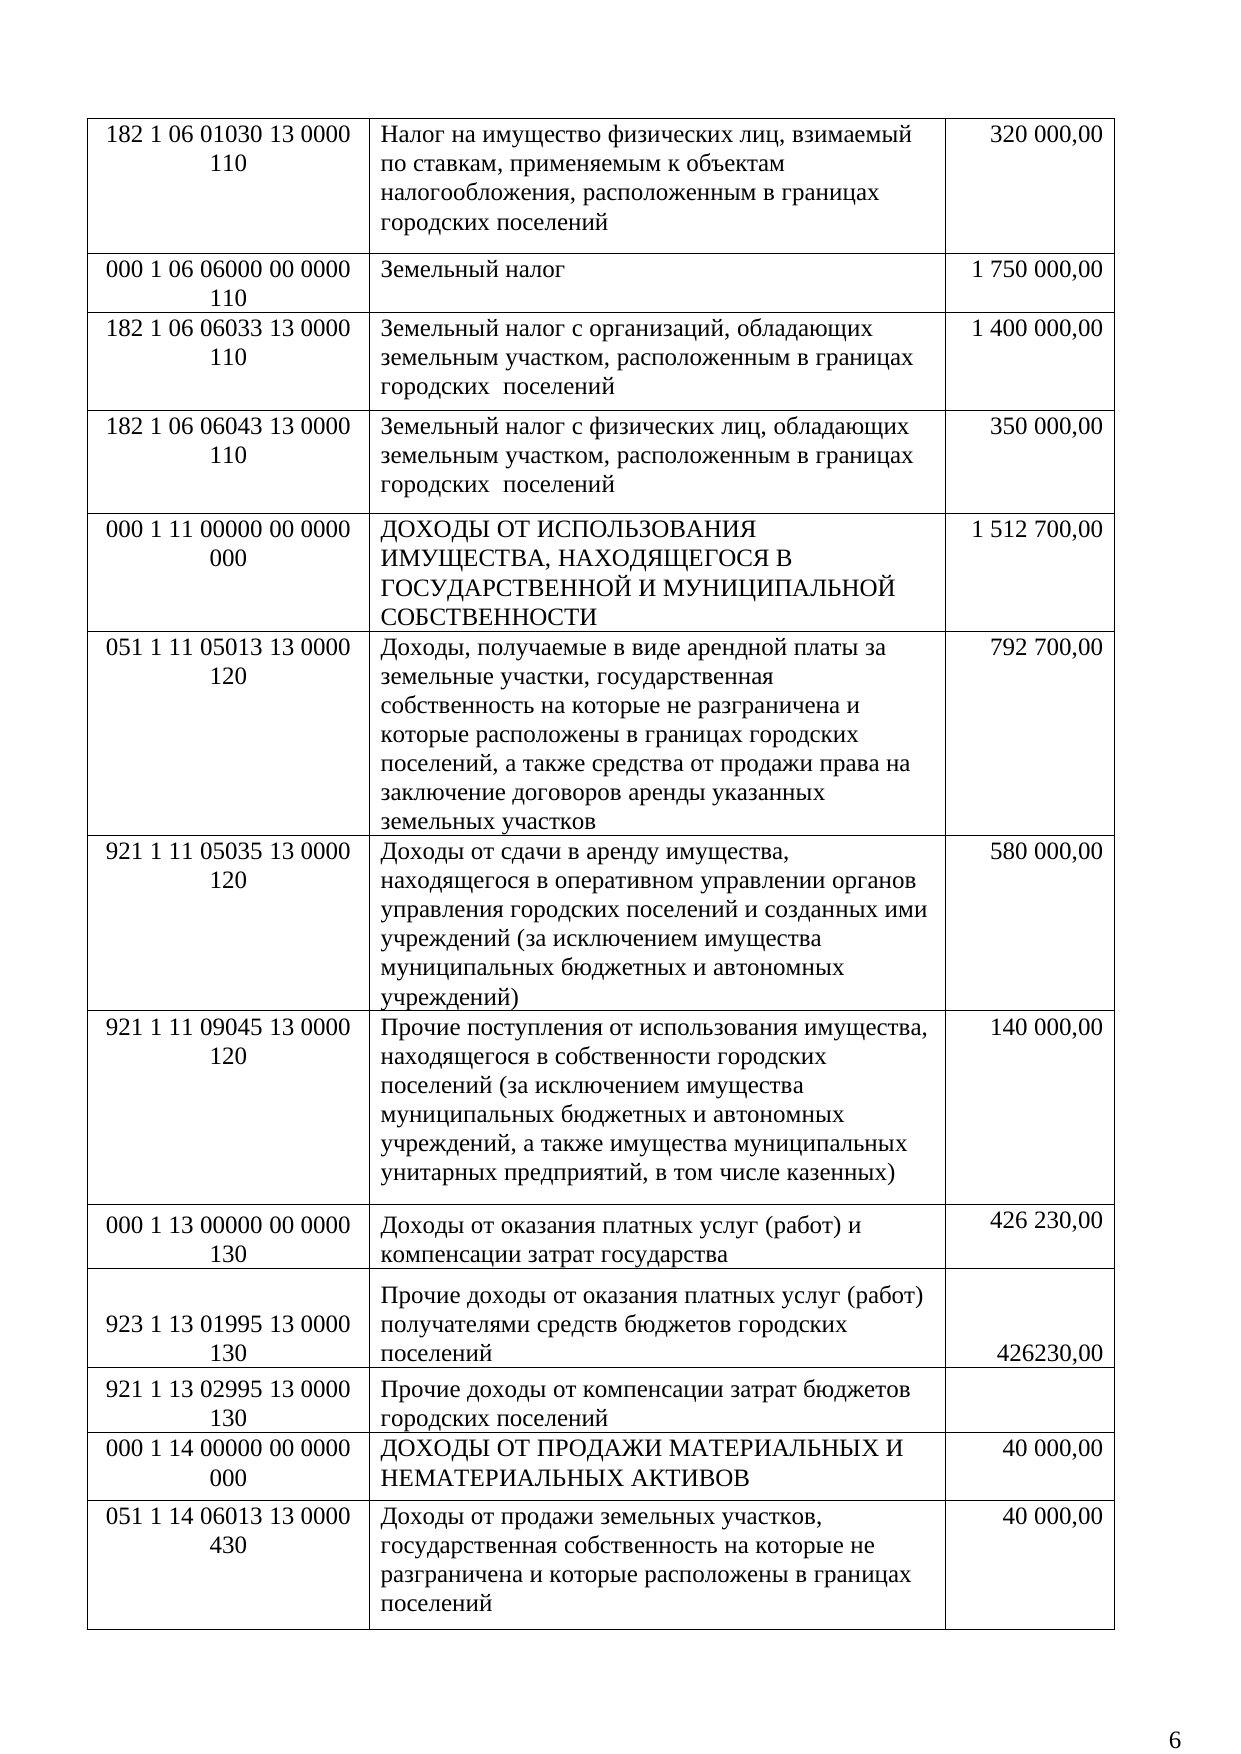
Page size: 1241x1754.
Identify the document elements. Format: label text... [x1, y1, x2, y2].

table_cell 921 1 11 09045 13 0000 120 [88, 1011, 369, 1204]
table_cell Доходы, получаемые в виде арендной платы за земельные участки, государственная собственность на которые не разграничена и которые расположены в границах городских поселений, а также средства от продажи права на заключение договоров аренды указанных земельных участков [370, 632, 945, 835]
table_cell 000 1 14 00000 00 0000 000 [88, 1433, 369, 1499]
table_cell 350 000,00 [946, 411, 1114, 513]
table_cell 140 000,00 [946, 1011, 1114, 1204]
table_cell Земельный налог с организаций, обладающих земельным участком, расположенным в границах городских поселений [370, 313, 945, 410]
table_cell 1 400 000,00 [946, 313, 1114, 410]
table_cell Прочие доходы от оказания платных услуг (работ) получателями средств бюджетов городских поселений [370, 1269, 945, 1367]
table_cell 182 1 06 01030 13 0000 110 [88, 119, 369, 252]
table_cell 051 1 14 06013 13 0000 430 [88, 1501, 369, 1629]
table_cell 580 000,00 [946, 836, 1114, 1010]
table_cell Прочие поступления от использования имущества, находящегося в собственности городских поселений (за исключением имущества муниципальных бюджетных и автономных учреждений, а также имущества муниципальных унитарных предприятий, в том числе казенных) [370, 1011, 945, 1204]
table_cell 1 750 000,00 [946, 254, 1114, 312]
table_cell Прочие доходы от компенсации затрат бюджетов городских поселений [370, 1368, 945, 1432]
table_cell 051 1 11 05013 13 0000 120 [88, 632, 369, 835]
table_cell ДОХОДЫ ОТ ПРОДАЖИ МАТЕРИАЛЬНЫХ И НЕМАТЕРИАЛЬНЫХ АКТИВОВ [370, 1433, 945, 1499]
table_cell 1 512 700,00 [946, 514, 1114, 631]
table_cell Доходы от оказания платных услуг (работ) и компенсации затрат государства [370, 1205, 945, 1268]
table_cell 426230,00 [946, 1269, 1114, 1367]
table_cell 182 1 06 06043 13 0000 110 [88, 411, 369, 513]
table_cell 182 1 06 06033 13 0000 110 [88, 313, 369, 410]
table_cell Доходы от сдачи в аренду имущества, находящегося в оперативном управлении органов управления городских поселений и созданных ими учреждений (за исключением имущества муниципальных бюджетных и автономных учреждений) [370, 836, 945, 1010]
table_cell 921 1 11 05035 13 0000 120 [88, 836, 369, 1010]
table_cell 000 1 11 00000 00 0000 000 [88, 514, 369, 631]
table_cell 923 1 13 01995 13 0000 130 [88, 1269, 369, 1367]
table_cell 426 230,00 [946, 1205, 1114, 1268]
table_cell 40 000,00 [946, 1433, 1114, 1499]
table_cell 000 1 13 00000 00 0000 130 [88, 1205, 369, 1268]
table_cell 40 000,00 [946, 1501, 1114, 1629]
table_cell ДОХОДЫ ОТ ИСПОЛЬЗОВАНИЯ ИМУЩЕСТВА, НАХОДЯЩЕГОСЯ В ГОСУДАРСТВЕННОЙ И МУНИЦИПАЛЬНОЙ СОБСТВЕННОСТИ [370, 514, 945, 631]
table_cell Налог на имущество физических лиц, взимаемый по ставкам, применяемым к объектам налогообложения, расположенным в границах городских поселений [370, 119, 945, 252]
table_cell 320 000,00 [946, 119, 1114, 252]
table_cell Земельный налог с физических лиц, обладающих земельным участком, расположенным в границах городских поселений [370, 411, 945, 513]
table_cell Земельный налог [370, 254, 945, 312]
table_cell Доходы от продажи земельных участков, государственная собственность на которые не разграничена и которые расположены в границах поселений [370, 1501, 945, 1629]
table_cell 792 700,00 [946, 632, 1114, 835]
table_cell 921 1 13 02995 13 0000 130 [88, 1368, 369, 1432]
table_cell [946, 1368, 1114, 1432]
table_cell 000 1 06 06000 00 0000 110 [88, 254, 369, 312]
